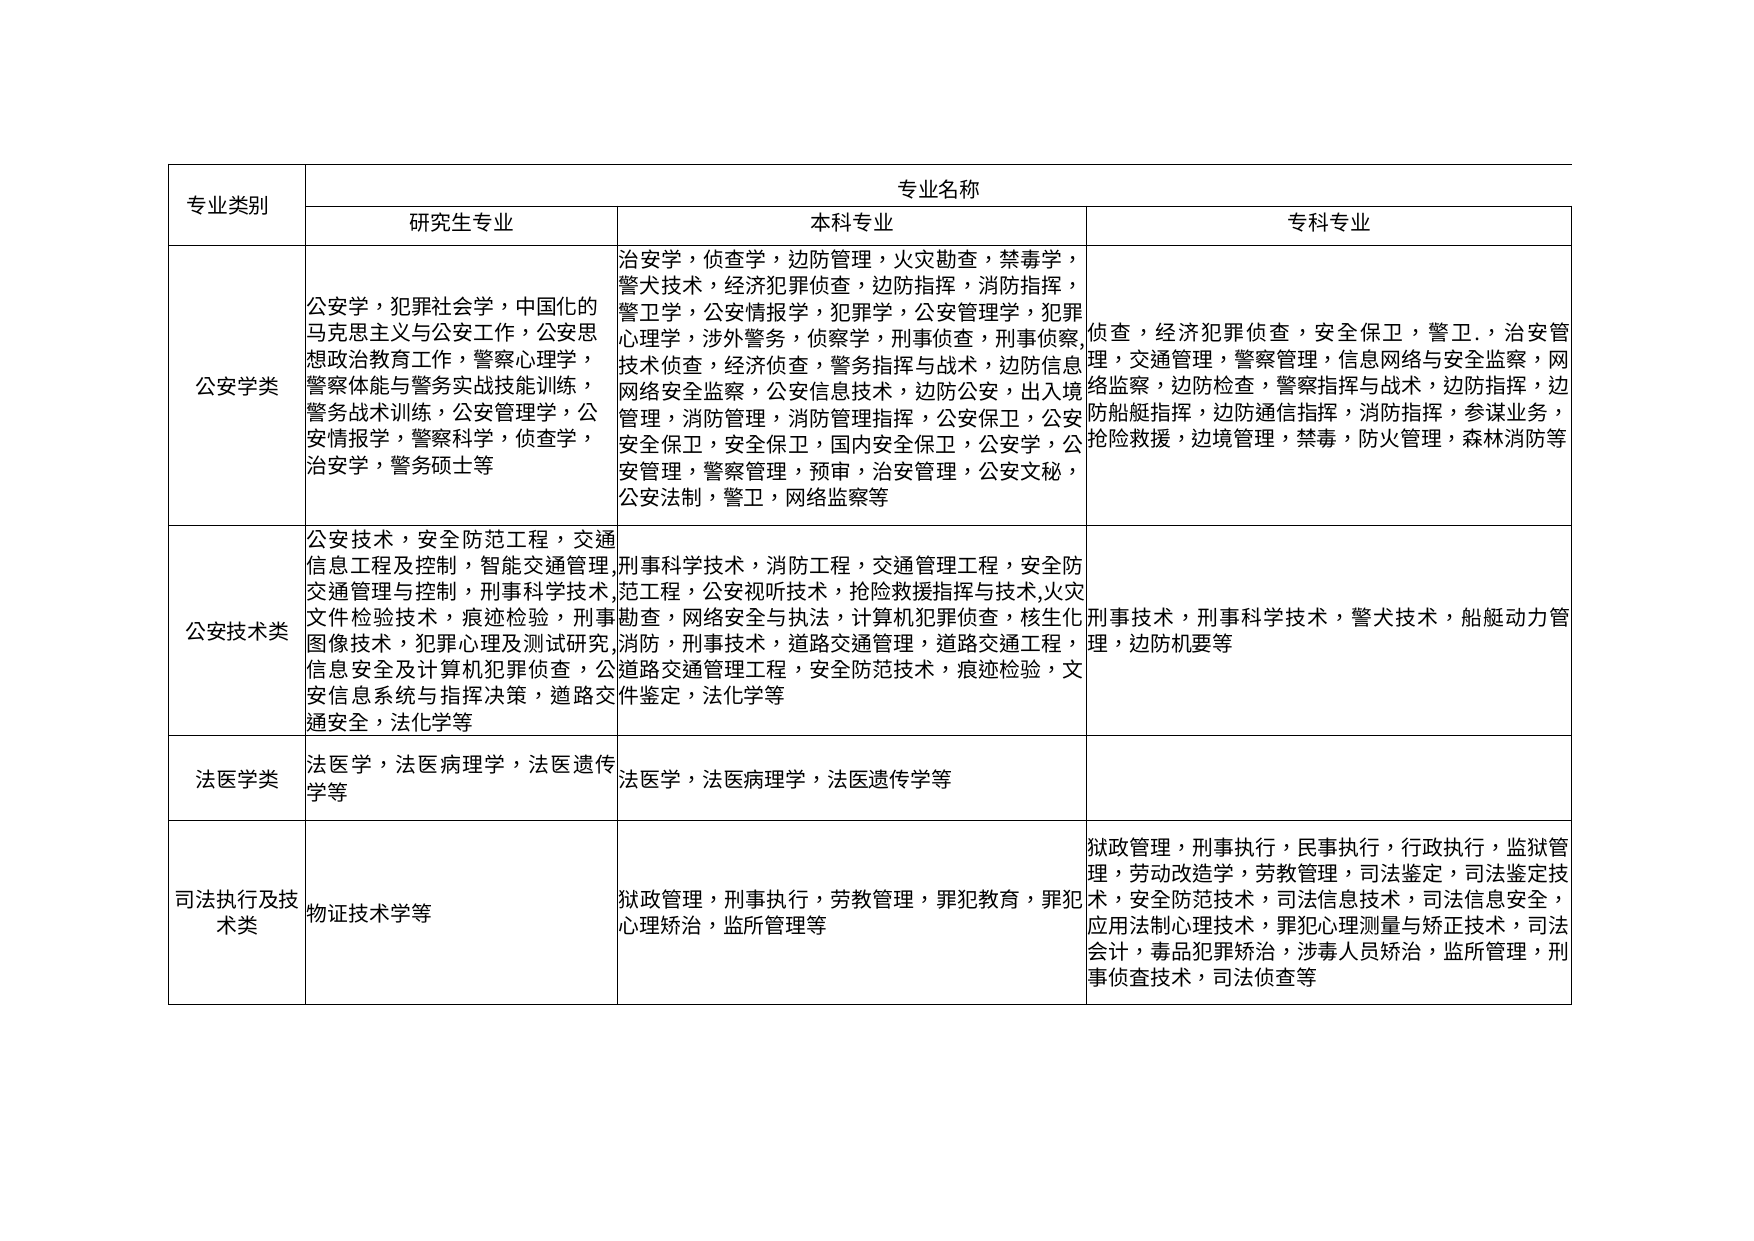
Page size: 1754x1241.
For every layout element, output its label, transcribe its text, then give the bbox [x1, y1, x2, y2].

table_cell 刑事科学技术，消防工程，交通管理工程，安全防范工程，公安视听技术，抢险救援指挥与技术,火灾勘查，网络安全与执法，计算机犯罪侦查，核生化消防，刑事技术，道路交通管理，道路交通工程，道路交通管理工程，安全防范技术，痕迹检验，文件鉴定，法化学等 [618, 526, 1086, 735]
table_cell 专科专业 [1087, 207, 1571, 245]
table_cell 治安学，侦查学，边防管理，火灾勘查，禁毒学，警犬技术，经济犯罪侦查，边防指挥，消防指挥，警卫学，公安情报学，犯罪学，公安管理学，犯罪心理学，涉外警务，侦察学，刑事侦查，刑事侦察,技术侦查，经济侦查，警务指挥与战术，边防信息网络安全监察，公安信息技术，边防公安，出入境管理，消防管理，消防管理指挥，公安保卫，公安安全保卫，安全保卫，国内安全保卫，公安学，公安管理，警察管理，预审，治安管理，公安文秘，公安法制，警卫，网络监察等 [618, 246, 1086, 525]
table_cell 公安技术类 [169, 526, 305, 735]
table_header 专业类别 [169, 165, 305, 245]
table_cell 法医学类 [169, 736, 305, 820]
table_cell 侦查，经济犯罪侦查，安全保卫，警卫.，治安管理，交通管理，警察管理，信息网络与安全监察，网络监察，边防检查，警察指挥与战术，边防指挥，边防船艇指挥，边防通信指挥，消防指挥，参谋业务，抢险救援，边境管理，禁毒，防火管理，森林消防等 [1087, 246, 1571, 525]
table_cell 法医学，法医病理学，法医遗传学等 [306, 736, 617, 820]
table_cell 公安技术，安全防范工程，交通信息工程及控制，智能交通管理,交通管理与控制，刑事科学技术,文件检验技术，痕迹检验，刑事图像技术，犯罪心理及测试研究,信息安全及计算机犯罪侦查，公安信息系统与指挥决策，遒路交通安全，法化学等 [306, 526, 617, 735]
table_cell 刑事技术，刑事科学技术，警犬技术，船艇动力管理，边防机要等 [1087, 526, 1571, 735]
table_cell 物证技术学等 [306, 821, 617, 1004]
table_cell 狱政管理，刑事执行，劳教管理，罪犯教育，罪犯心理矫治，监所管理等 [618, 821, 1086, 1004]
table_cell 公安学类 [169, 246, 305, 525]
table_cell 研究生专业 [306, 207, 617, 245]
table_cell 公安学，犯罪社会学，中国化的马克思主义与公安工作，公安思想政治教育工作，警察心理学，警察体能与警务实战技能训练，警务战术训练，公安管理学，公安情报学，警察科学，侦查学，治安学，警务硕士等 [306, 246, 617, 525]
table_cell 狱政管理，刑事执行，民事执行，行政执行，监狱管理，劳动改造学，劳教管理，司法鉴定，司法鉴定技术，安全防范技术，司法信息技术，司法信息安全，应用法制心理技术，罪犯心理测量与矫正技术，司法会计，毒品犯罪矫治，涉毒人员矫治，监所管理，刑事侦査技术，司法侦查等 [1087, 821, 1571, 1004]
table_cell 本科专业 [618, 207, 1086, 245]
table_cell [1087, 736, 1571, 820]
table_cell 司法执行及技术类 [169, 821, 305, 1004]
table_cell 法医学，法医病理学，法医遗传学等 [618, 736, 1086, 820]
table_header 专业名称 [306, 165, 1572, 206]
